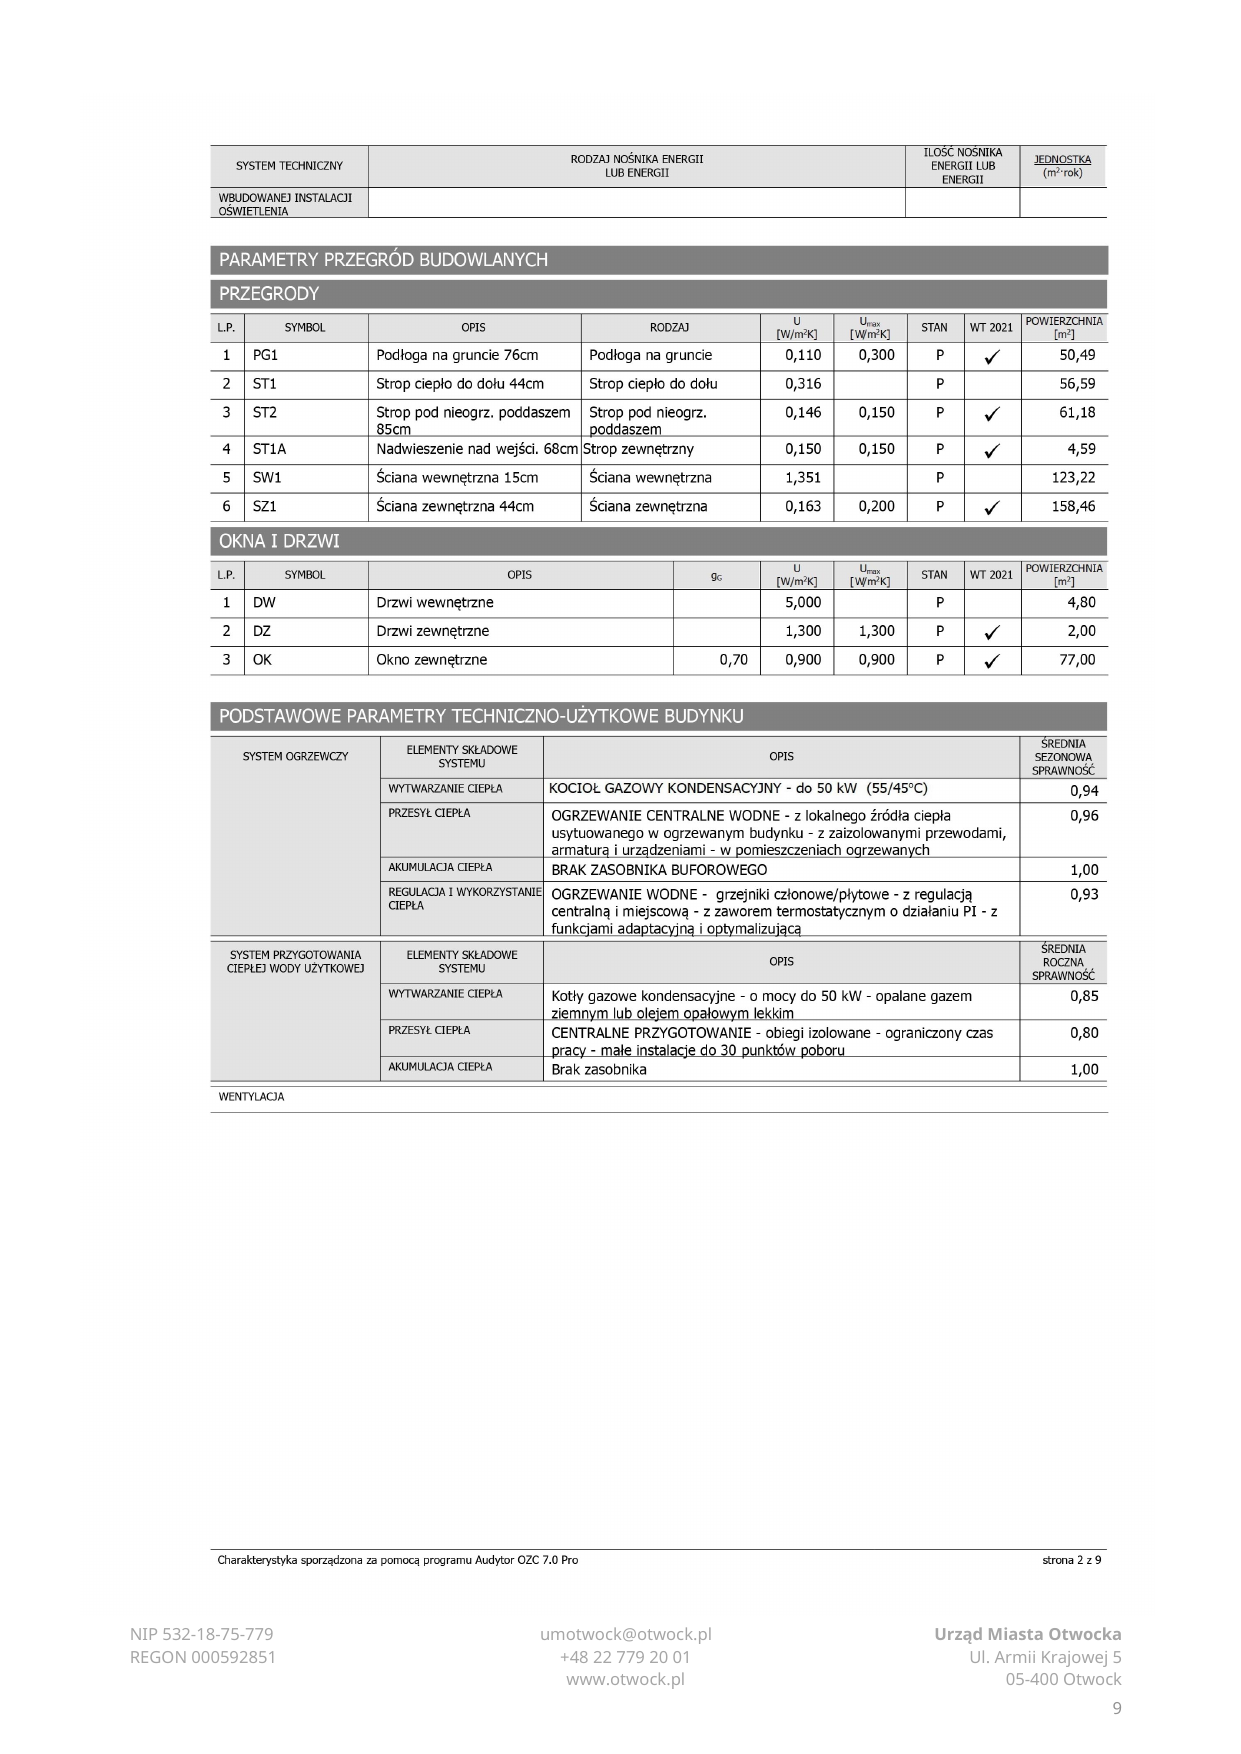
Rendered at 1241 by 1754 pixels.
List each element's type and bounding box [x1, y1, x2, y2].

picture [80, 93, 1154, 1615]
